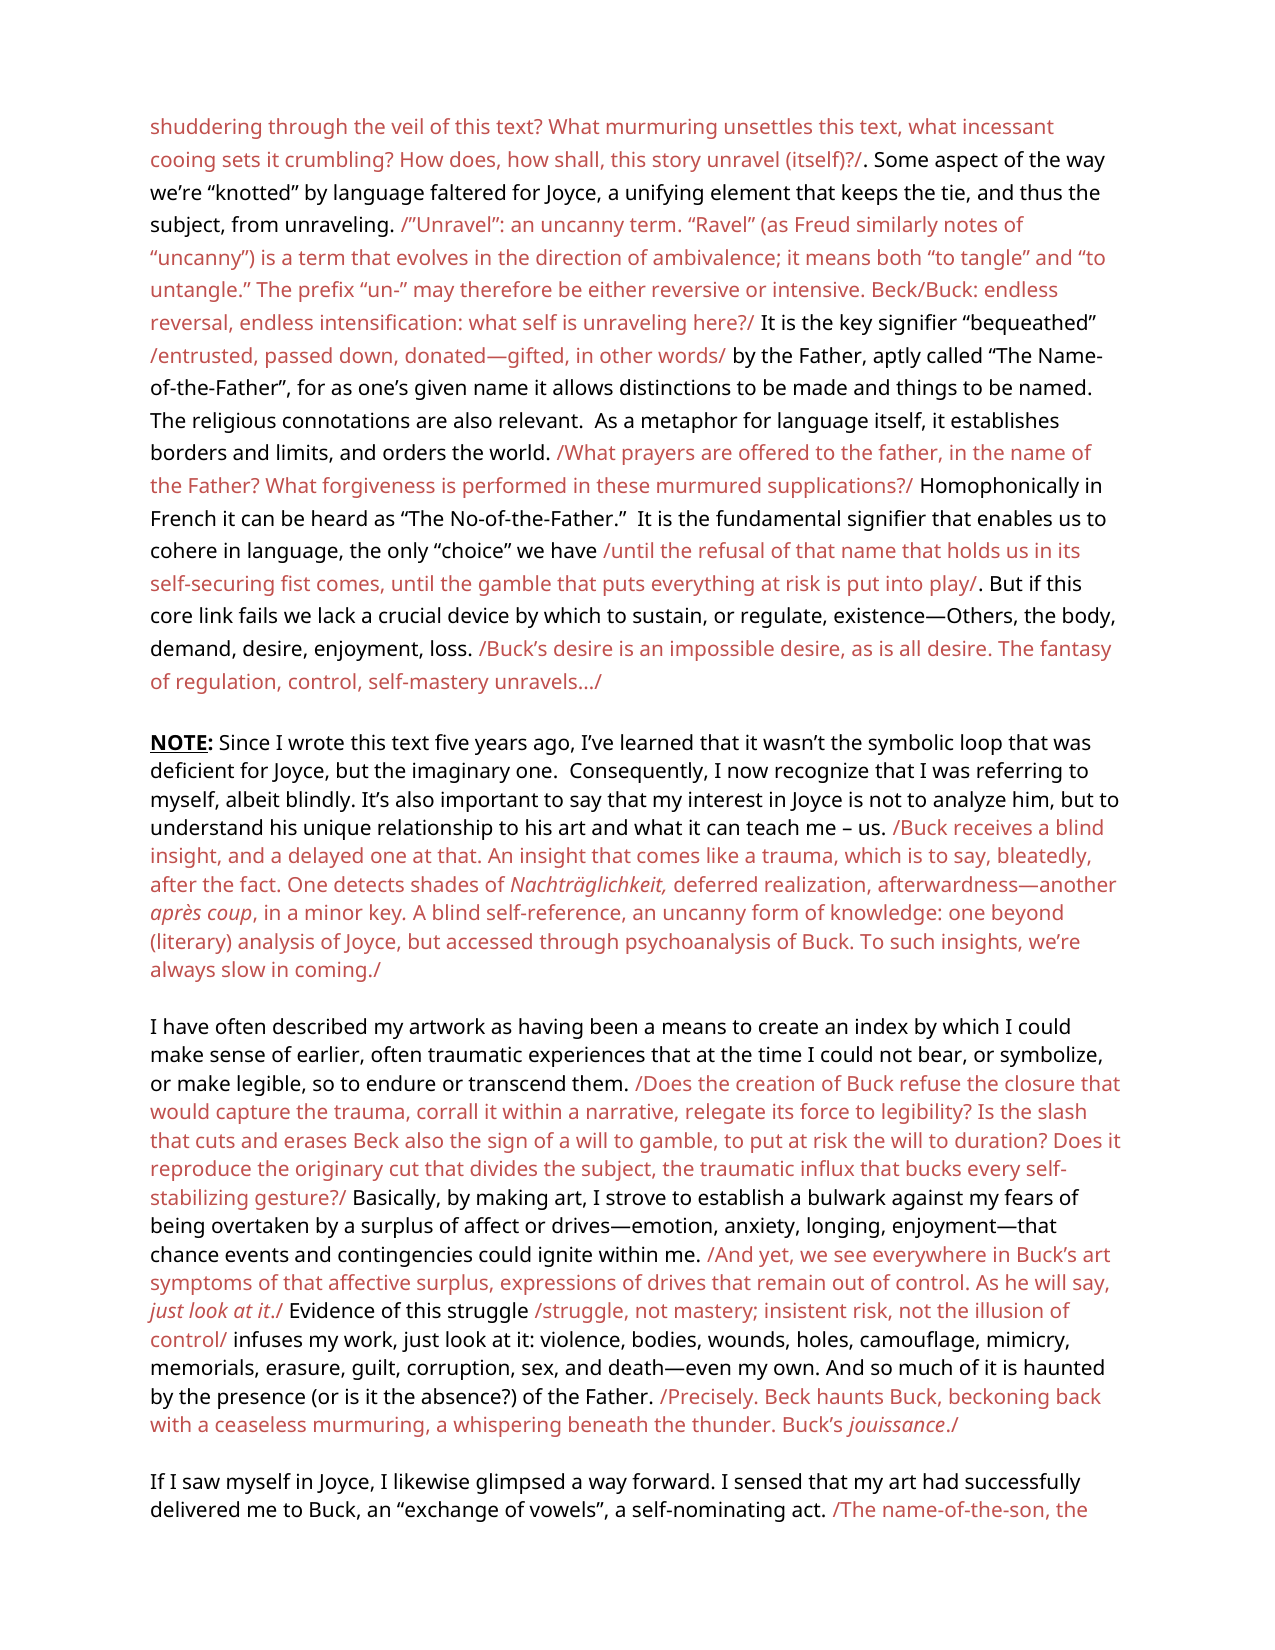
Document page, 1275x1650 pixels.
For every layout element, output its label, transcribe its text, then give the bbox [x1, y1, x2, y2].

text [150, 1467, 1125, 1524]
text NOTE: Since I wrote this text five years ago, I’ve learned that it wasn’t the symbolic loop that was deficient for Joyce, but the imaginary one. Consequently, I now recognize that I was referring to myself, albeit blindly. It’s also important to say that my interest in Joyce is not to analyze him, but to understand his unique relationship to his art and what it can teach me – us. /Buck receives a blind insight, and a delayed one at that. An insight that comes like a trauma, which is to say, bleatedly, after the fact. One detects shades of Nachträglichkeit, deferred realization, afterwardness—another après coup, in a minor key. A blind self-reference, an uncanny form of knowledge: one beyond (literary) analysis of Joyce, but accessed through psychoanalysis of Buck. To such insights, we’re always slow in coming./ [150, 728, 1125, 984]
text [150, 112, 1125, 695]
text I have often described my artwork as having been a means to create an index by which I could make sense of earlier, often traumatic experiences that at the time I could not bear, or symbolize, or make legible, so to endure or transcend them. /Does the creation of Buck refuse the closure that would capture the trauma, corrall it within a narrative, relegate its force to legibility? Is the slash that cuts and erases Beck also the sign of a will to gamble, to put at risk the will to duration? Does it reproduce the originary cut that divides the subject, the traumatic influx that bucks every self-stabilizing gesture?/ Basically, by making art, I strove to establish a bulwark against my fears of being overtaken by a surplus of affect or drives—emotion, anxiety, longing, enjoyment—that chance events and contingencies could ignite within me. /And yet, we see everywhere in Buck’s art symptoms of that affective surplus, expressions of drives that remain out of control. As he will say, just look at it./ Evidence of this struggle /struggle, not mastery; insistent risk, not the illusion of control/ infuses my work, just look at it: violence, bodies, wounds, holes, camouflage, mimicry, memorials, erasure, guilt, corruption, sex, and death—even my own. And so much of it is haunted by the presence (or is it the absence?) of the Father. /Precisely. Beck haunts Buck, beckoning back with a ceaseless murmuring, a whispering beneath the thunder. Buck’s jouissance./ [150, 1012, 1125, 1439]
